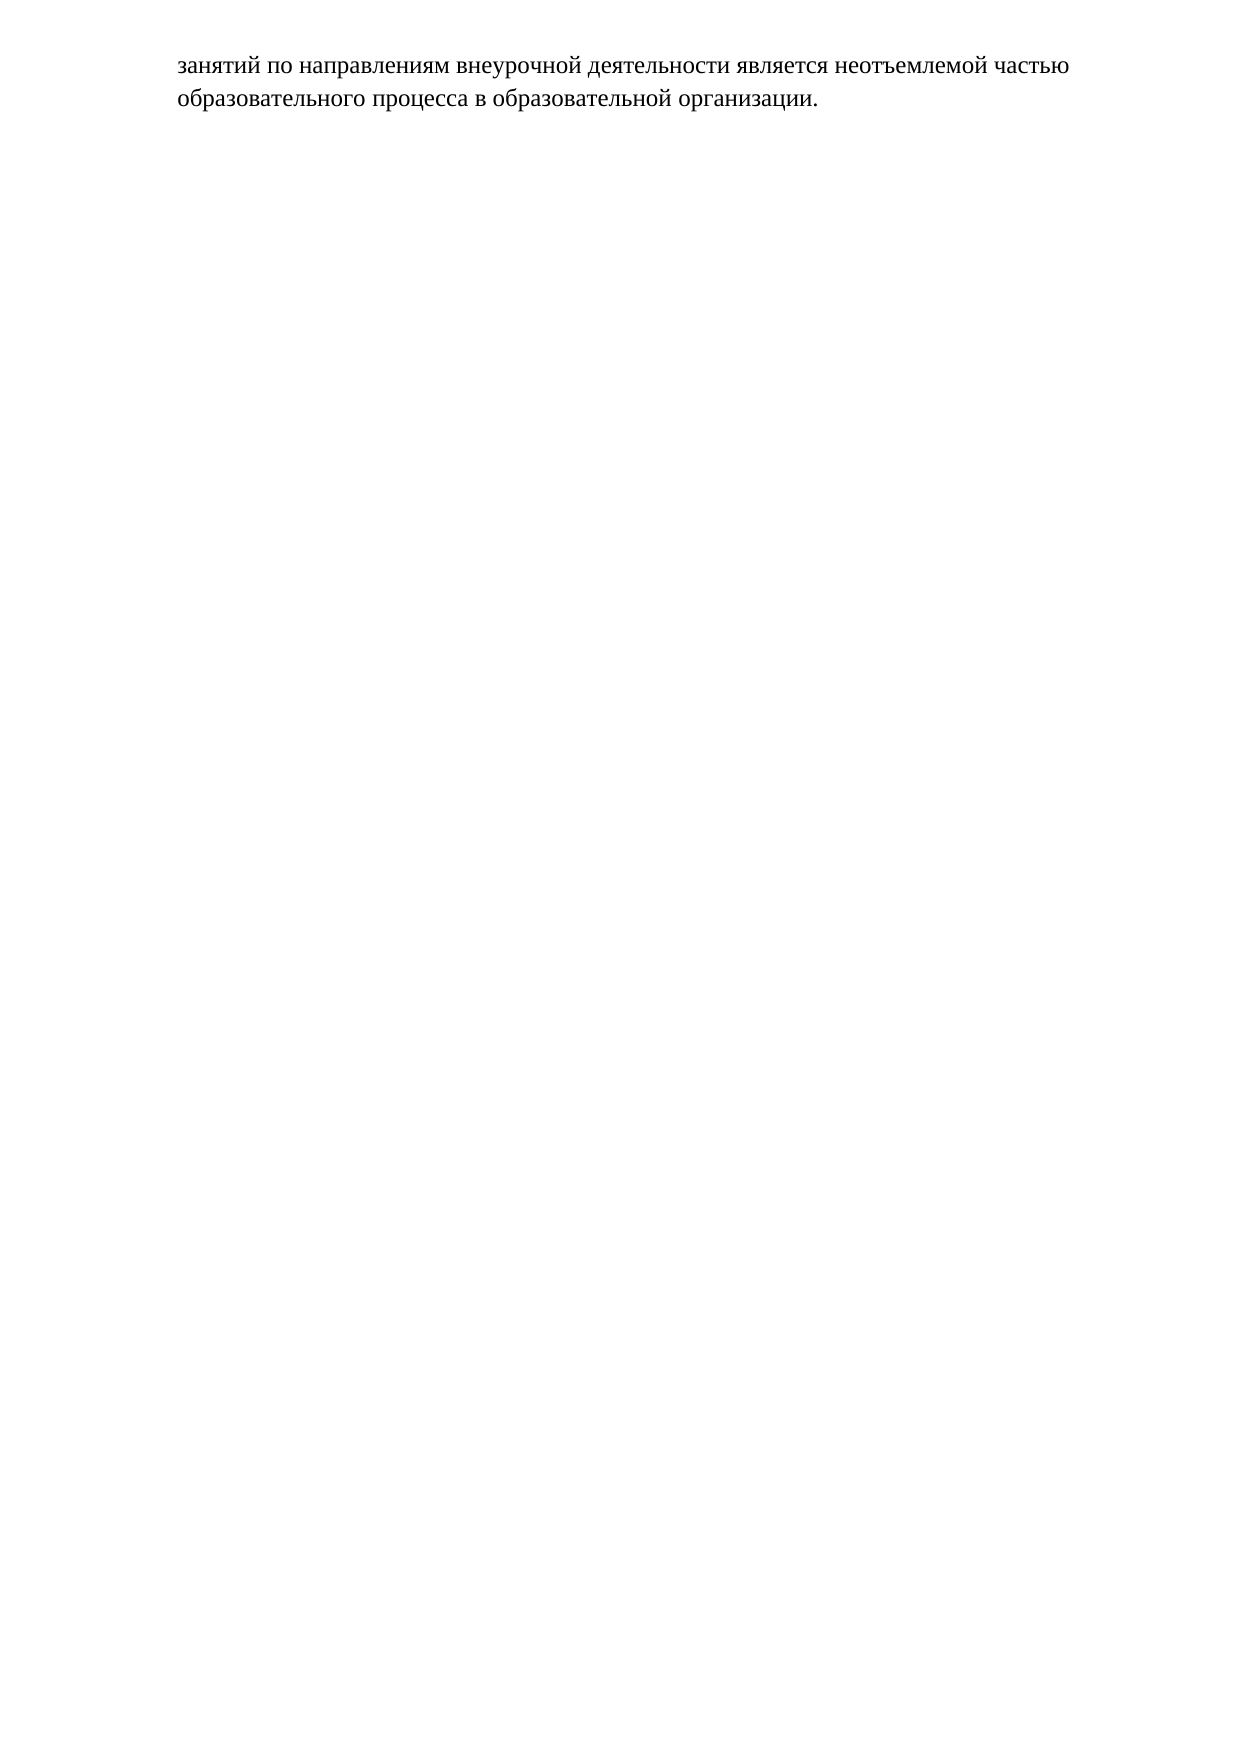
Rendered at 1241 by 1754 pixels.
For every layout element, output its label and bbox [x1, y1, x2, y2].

text [177, 50, 1130, 112]
